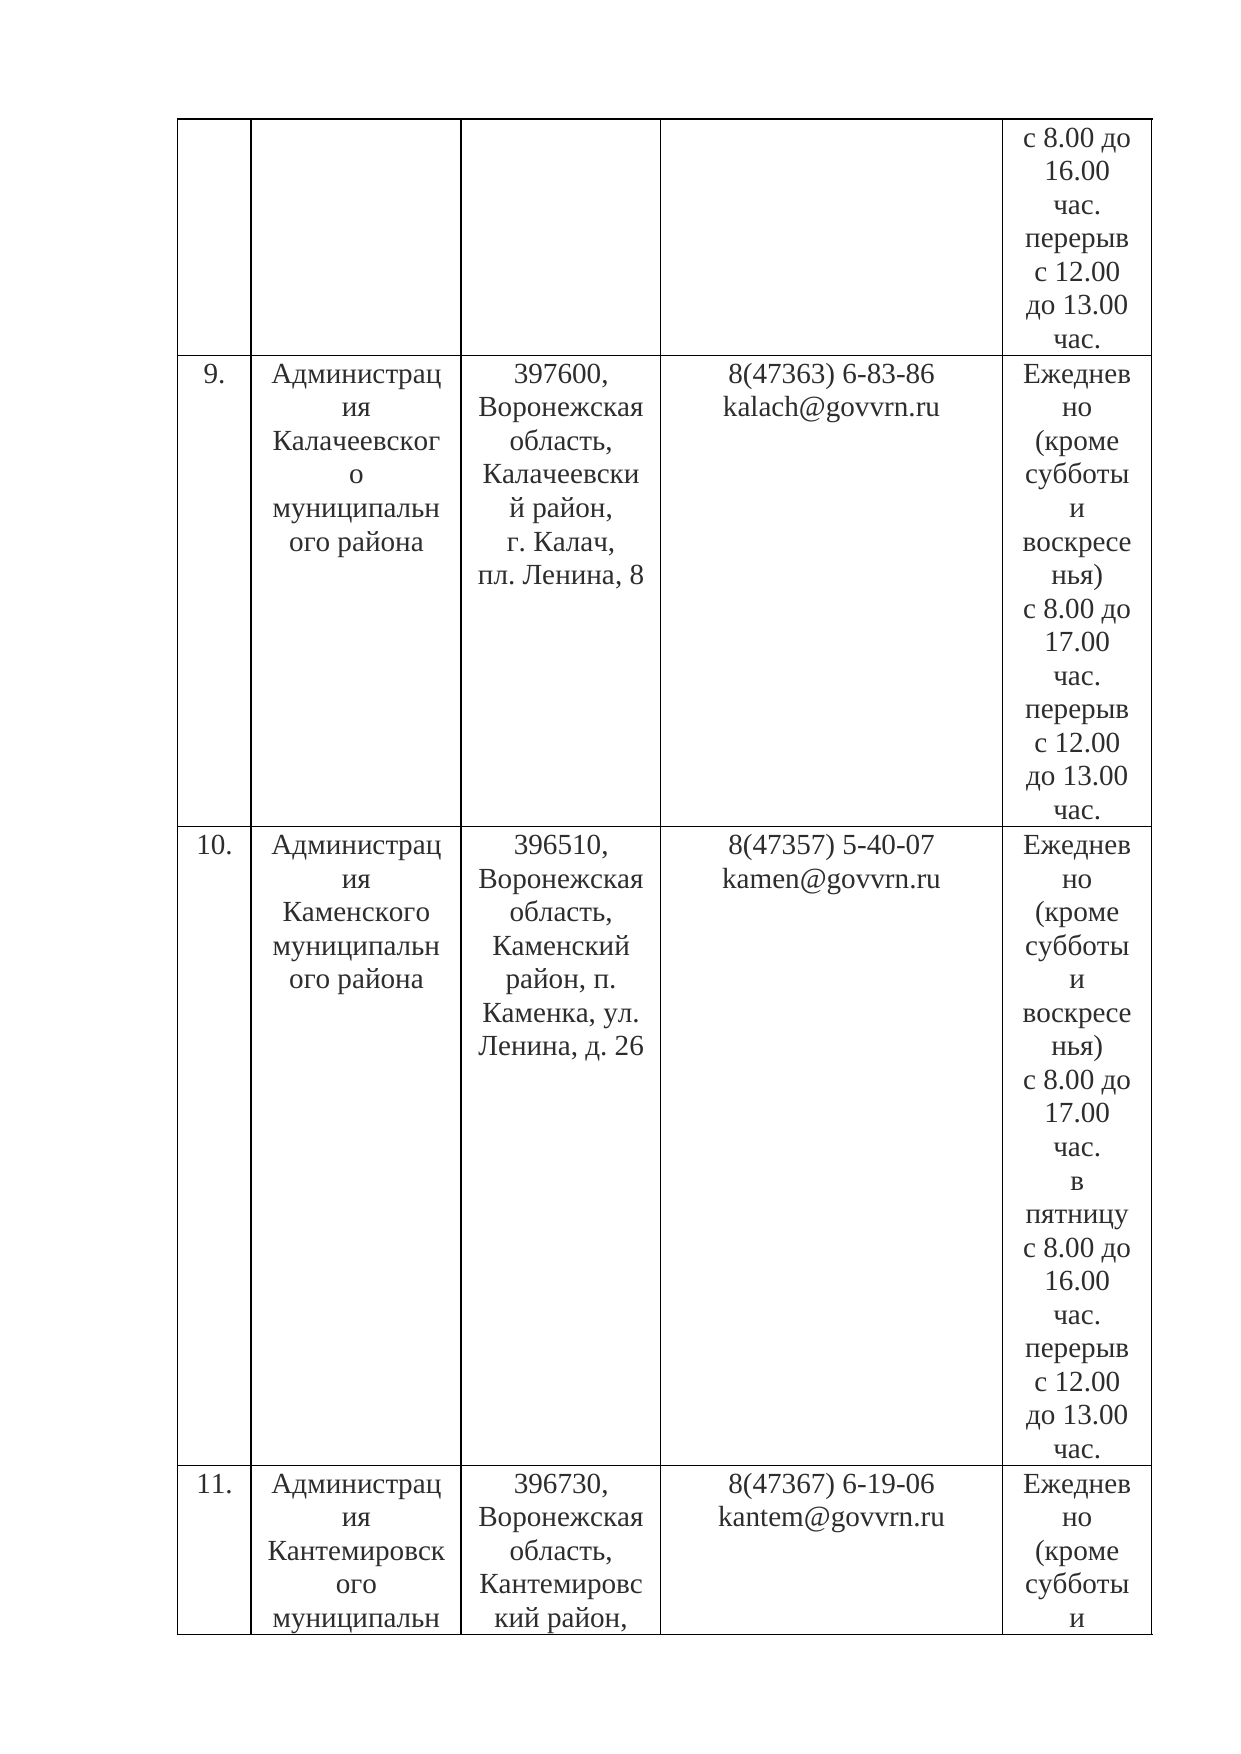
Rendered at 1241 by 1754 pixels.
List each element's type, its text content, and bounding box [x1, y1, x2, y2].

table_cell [252, 1466, 460, 1634]
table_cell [1003, 120, 1151, 354]
table_cell 8(47357) 5-40-07 kamen@govvrn.ru [661, 827, 1002, 1464]
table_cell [661, 120, 1002, 354]
table_cell Администрация Калачеевского муниципального района [252, 356, 460, 826]
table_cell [462, 1466, 660, 1634]
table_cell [252, 120, 460, 354]
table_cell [661, 1466, 1002, 1634]
table_cell Администрация Каменского муниципального района [252, 827, 460, 1464]
table_cell 11. [178, 1466, 250, 1634]
table_cell 396510, Воронежская область, Каменский район, п. Каменка, ул. Ленина, д. 26 [462, 827, 660, 1464]
table_cell 397600, Воронежская область, Калачеевский район, г. Калач, пл. Ленина, 8 [462, 356, 660, 826]
table_cell 8. [178, 120, 250, 354]
table_cell 9. [178, 356, 250, 826]
table_cell Ежедневно (кроме субботы и воскресенья) с 8.00 до 17.00 час. в пятницу с 8.00 до 16.00 час. перерыв с 12.00 до 13.00 час. [1003, 827, 1151, 1464]
table_cell Ежедневно (кроме субботы и воскресенья) с 8.00 до 17.00 час. перерыв с 12.00 до 13.00 час. [1003, 356, 1151, 826]
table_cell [1003, 1466, 1151, 1634]
table_cell 8(47363) 6-83-86 kalach@govvrn.ru [661, 356, 1002, 826]
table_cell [462, 120, 660, 354]
table_cell 10. [178, 827, 250, 1464]
